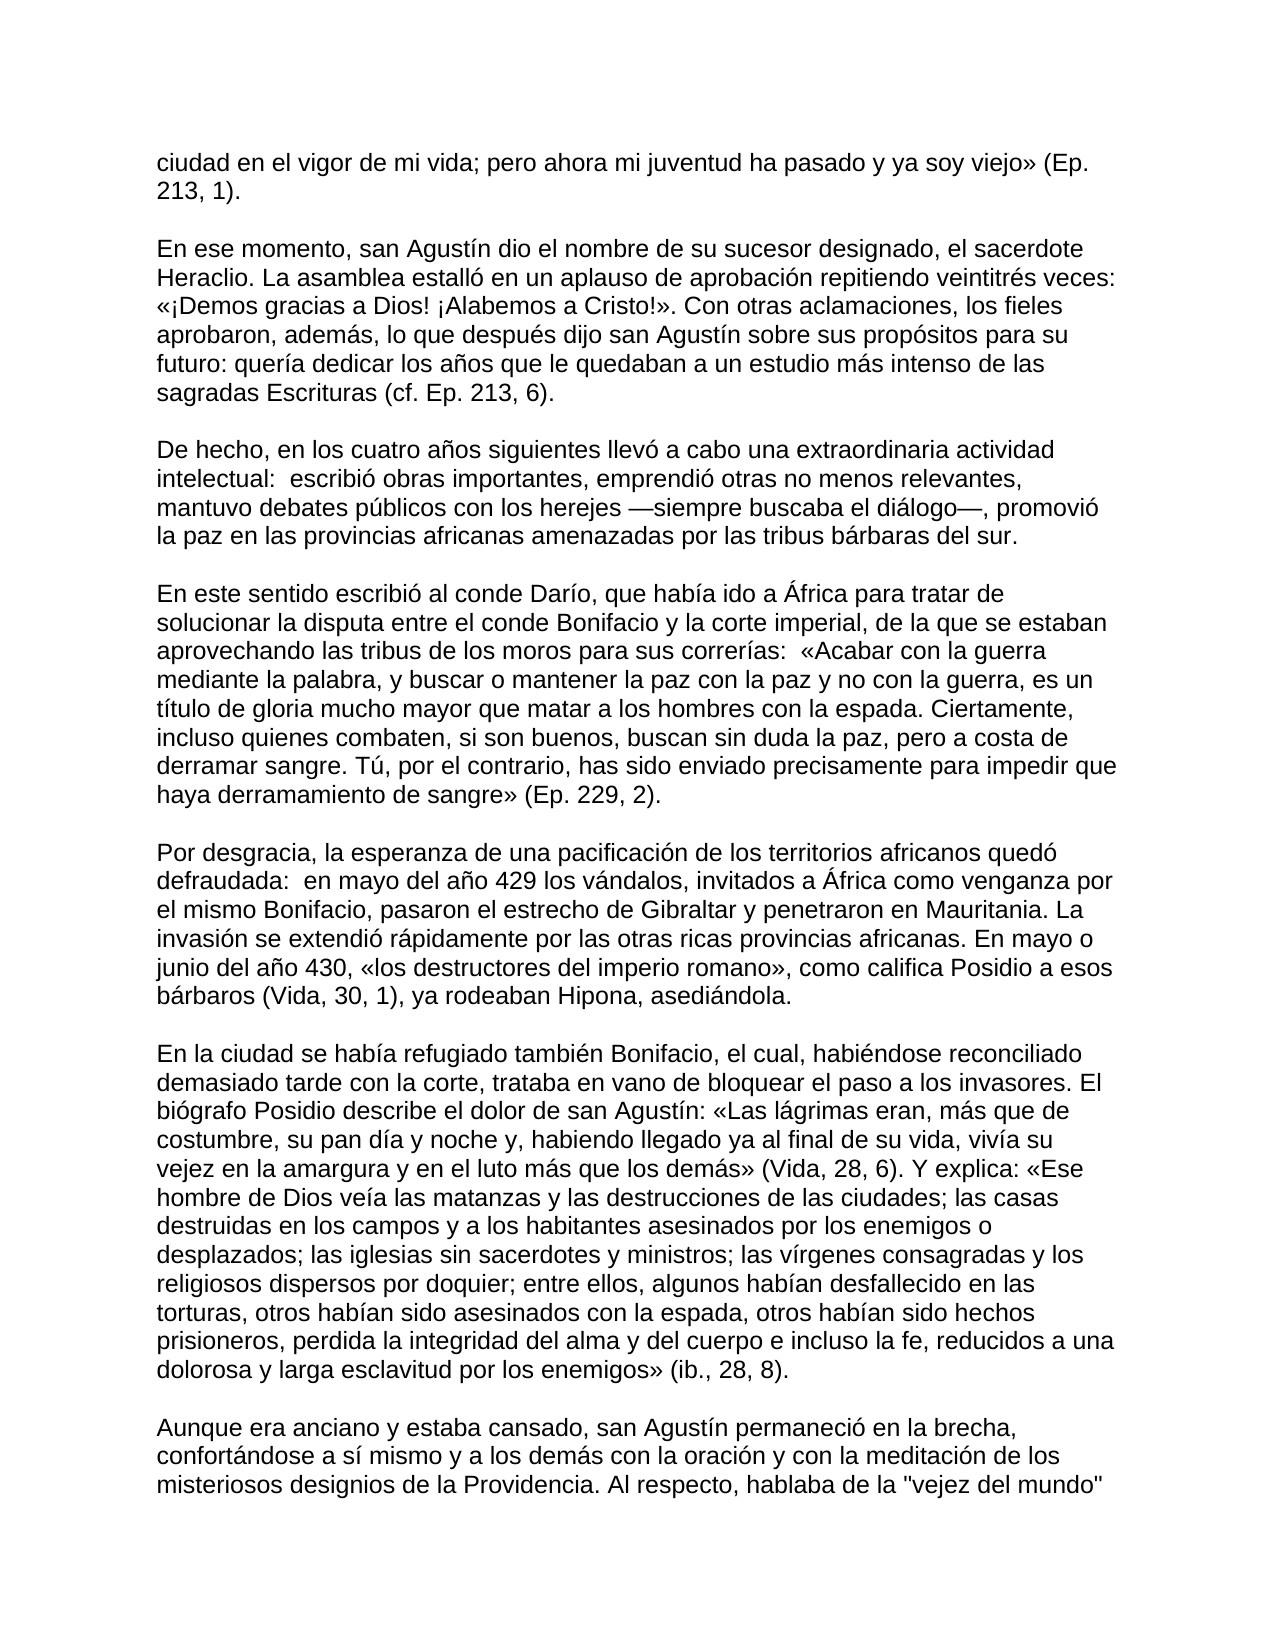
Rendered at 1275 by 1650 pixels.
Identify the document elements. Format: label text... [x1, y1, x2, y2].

text En ese momento, san Agustín dio el nombre de su sucesor designado, el sacerdote Heraclio. La asamblea estalló en un aplauso de aprobación repitiendo veintitrés veces: «¡Demos gracias a Dios! ¡Alabemos a Cristo!». Con otras aclamaciones, los fieles aprobaron, además, lo que después dijo san Agustín sobre sus propósitos para su futuro: quería dedicar los años que le quedaban a un estudio más intenso de las sagradas Escrituras (cf. Ep. 213, 6). [156, 234, 1118, 406]
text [156, 1413, 1118, 1499]
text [156, 148, 1118, 205]
text De hecho, en los cuatro años siguientes llevó a cabo una extraordinaria actividad intelectual: escribió obras importantes, emprendió otras no menos relevantes, mantuvo debates públicos con los herejes —siempre buscaba el diálogo—, promovió la paz en las provincias africanas amenazadas por las tribus bárbaras del sur. [156, 435, 1118, 550]
text Por desgracia, la esperanza de una pacificación de los territorios africanos quedó defraudada: en mayo del año 429 los vándalos, invitados a África como venganza por el mismo Bonifacio, pasaron el estrecho de Gibraltar y penetraron en Mauritania. La invasión se extendió rápidamente por las otras ricas provincias africanas. En mayo o junio del año 430, «los destructores del imperio romano», como califica Posidio a esos bárbaros (Vida, 30, 1), ya rodeaban Hipona, asediándola. [156, 838, 1118, 1010]
text En este sentido escribió al conde Darío, que había ido a África para tratar de solucionar la disputa entre el conde Bonifacio y la corte imperial, de la que se estaban aprovechando las tribus de los moros para sus correrías: «Acabar con la guerra mediante la palabra, y buscar o mantener la paz con la paz y no con la guerra, es un título de gloria mucho mayor que matar a los hombres con la espada. Ciertamente, incluso quienes combaten, si son buenos, buscan sin duda la paz, pero a costa de derramar sangre. Tú, por el contrario, has sido enviado precisamente para impedir que haya derramamiento de sangre» (Ep. 229, 2). [156, 579, 1118, 809]
text En la ciudad se había refugiado también Bonifacio, el cual, habiéndose reconciliado demasiado tarde con la corte, trataba en vano de bloquear el paso a los invasores. El biógrafo Posidio describe el dolor de san Agustín: «Las lágrimas eran, más que de costumbre, su pan día y noche y, habiendo llegado ya al final de su vida, vivía su vejez en la amargura y en el luto más que los demás» (Vida, 28, 6). Y explica: «Ese hombre de Dios veía las matanzas y las destrucciones de las ciudades; las casas destruidas en los campos y a los habitantes asesinados por los enemigos o desplazados; las iglesias sin sacerdotes y ministros; las vírgenes consagradas y los religiosos dispersos por doquier; entre ellos, algunos habían desfallecido en las torturas, otros habían sido asesinados con la espada, otros habían sido hechos prisioneros, perdida la integridad del alma y del cuerpo e incluso la fe, reducidos a una dolorosa y larga esclavitud por los enemigos» (ib., 28, 8). [156, 1039, 1118, 1384]
